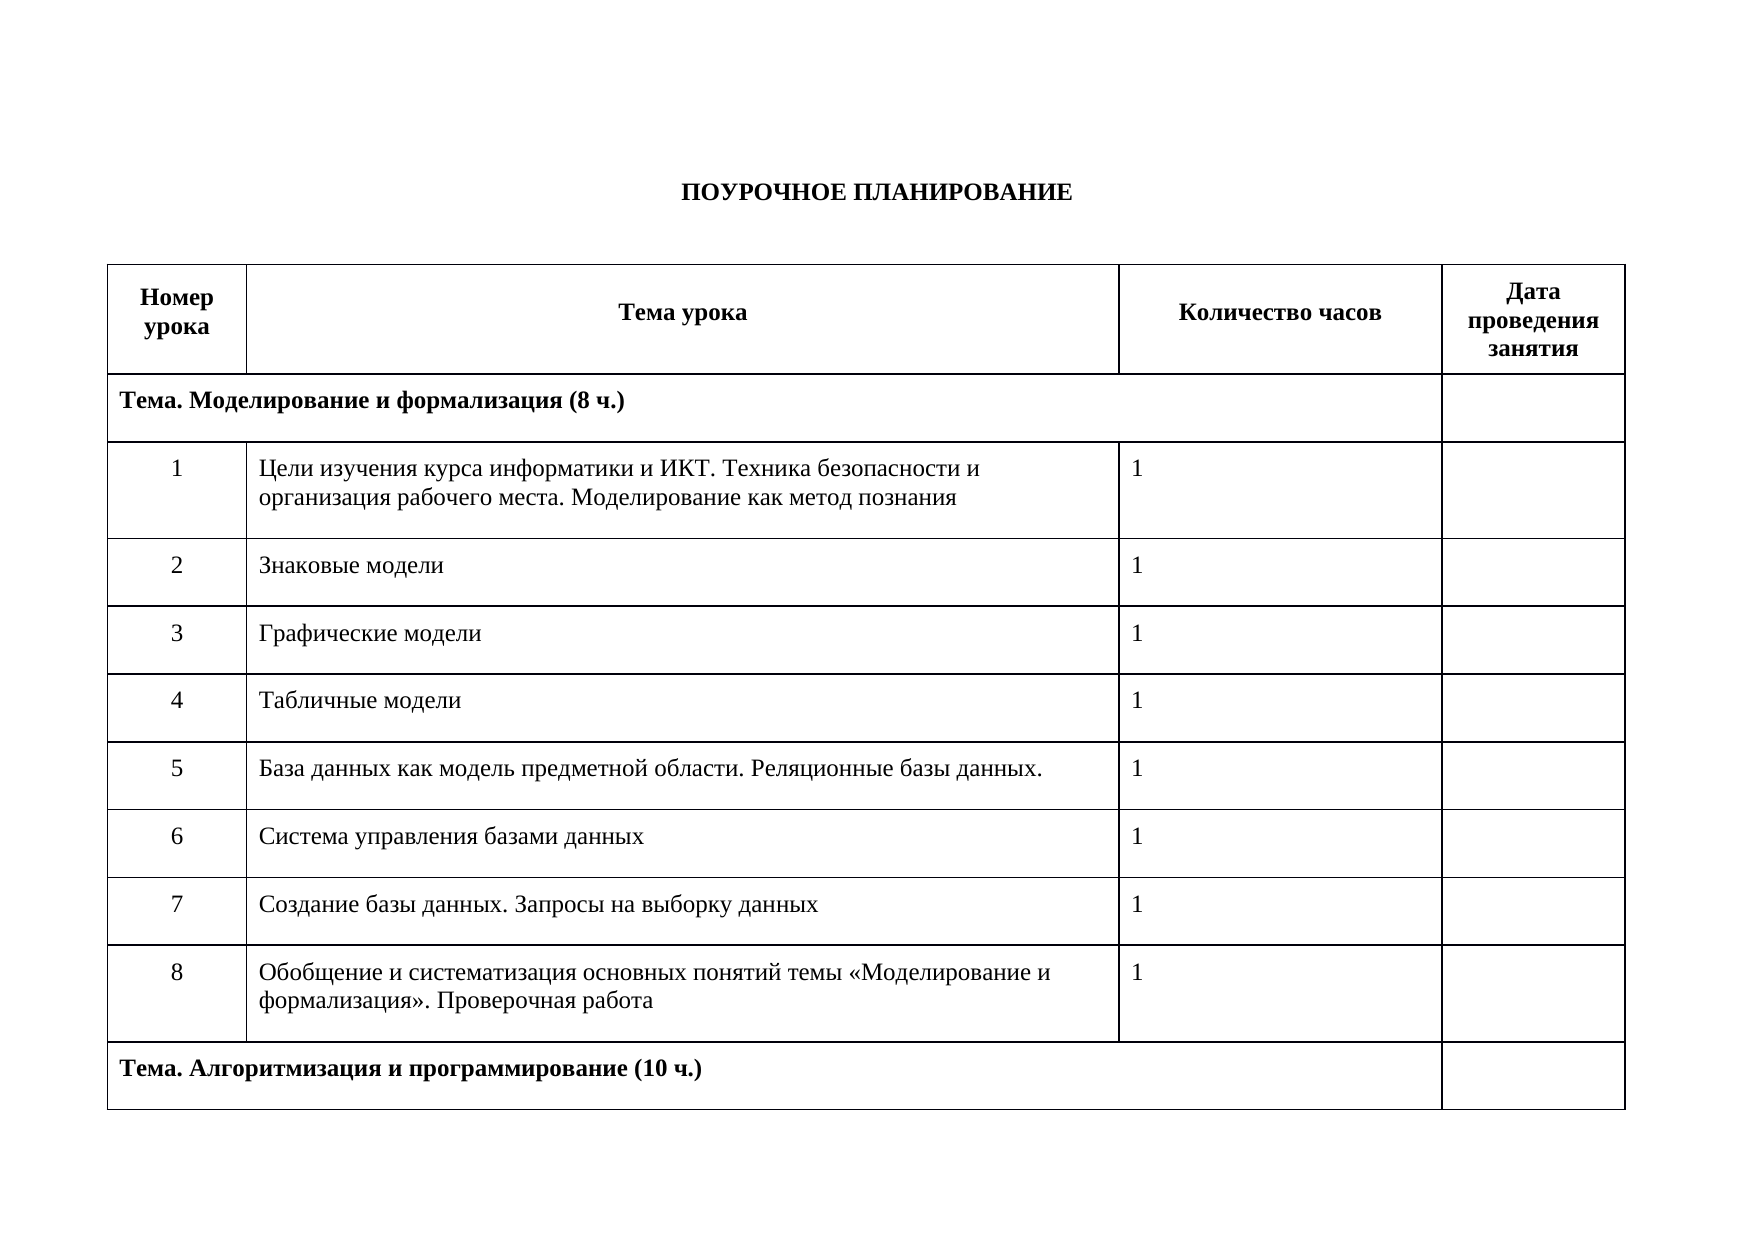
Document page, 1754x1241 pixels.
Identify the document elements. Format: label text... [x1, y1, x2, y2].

table_cell [1443, 607, 1624, 673]
table_cell 8 [108, 946, 246, 1041]
table_cell 1 [1120, 946, 1441, 1041]
table_cell Графические модели [247, 607, 1118, 673]
table_cell [1443, 375, 1624, 441]
table_cell 5 [108, 743, 246, 809]
table_cell 4 [108, 675, 246, 741]
table_header Тема урока [247, 265, 1118, 373]
table_cell Обобщение и систематизация основных понятий темы «Моделирование и формализация». Проверочная работа [247, 946, 1118, 1041]
table_header Количество часов [1120, 265, 1441, 373]
table_cell 1 [1120, 607, 1441, 673]
table_cell Знаковые модели [247, 539, 1118, 605]
table_cell [1443, 743, 1624, 809]
table_cell База данных как модель предметной области. Реляционные базы данных. [247, 743, 1118, 809]
table_cell 1 [1120, 675, 1441, 741]
table_cell Тема. Алгоритмизация и программирование (10 ч.) [108, 1043, 1441, 1109]
table_header Номер урока [108, 265, 246, 373]
table_cell [1443, 810, 1624, 877]
table_cell [1443, 878, 1624, 944]
table_cell Табличные модели [247, 675, 1118, 741]
table_cell 6 [108, 810, 246, 877]
table_cell [1443, 539, 1624, 605]
table_header Дата проведения занятия [1443, 265, 1624, 373]
table_cell 1 [1120, 443, 1441, 537]
table_cell 1 [1120, 810, 1441, 877]
table_cell 1 [1120, 539, 1441, 605]
table_cell Тема. Моделирование и формализация (8 ч.) [108, 375, 1441, 441]
table_cell Создание базы данных. Запросы на выборку данных [247, 878, 1118, 944]
table_cell Цели изучения курса информатики и ИКТ. Техника безопасности и организация рабочего места. Моделирование как метод познания [247, 443, 1118, 537]
table_cell [1443, 946, 1624, 1041]
table_cell 7 [108, 878, 246, 944]
table_cell 1 [1120, 878, 1441, 944]
table_cell [1443, 1043, 1624, 1109]
table_cell [1443, 675, 1624, 741]
table_cell 1 [108, 443, 246, 537]
table_cell 2 [108, 539, 246, 605]
table_cell 3 [108, 607, 246, 673]
table_cell 1 [1120, 743, 1441, 809]
table_cell [1443, 443, 1624, 537]
table_cell Система управления базами данных [247, 810, 1118, 877]
text ПОУРОЧНОЕ ПЛАНИРОВАНИЕ [118, 177, 1636, 206]
